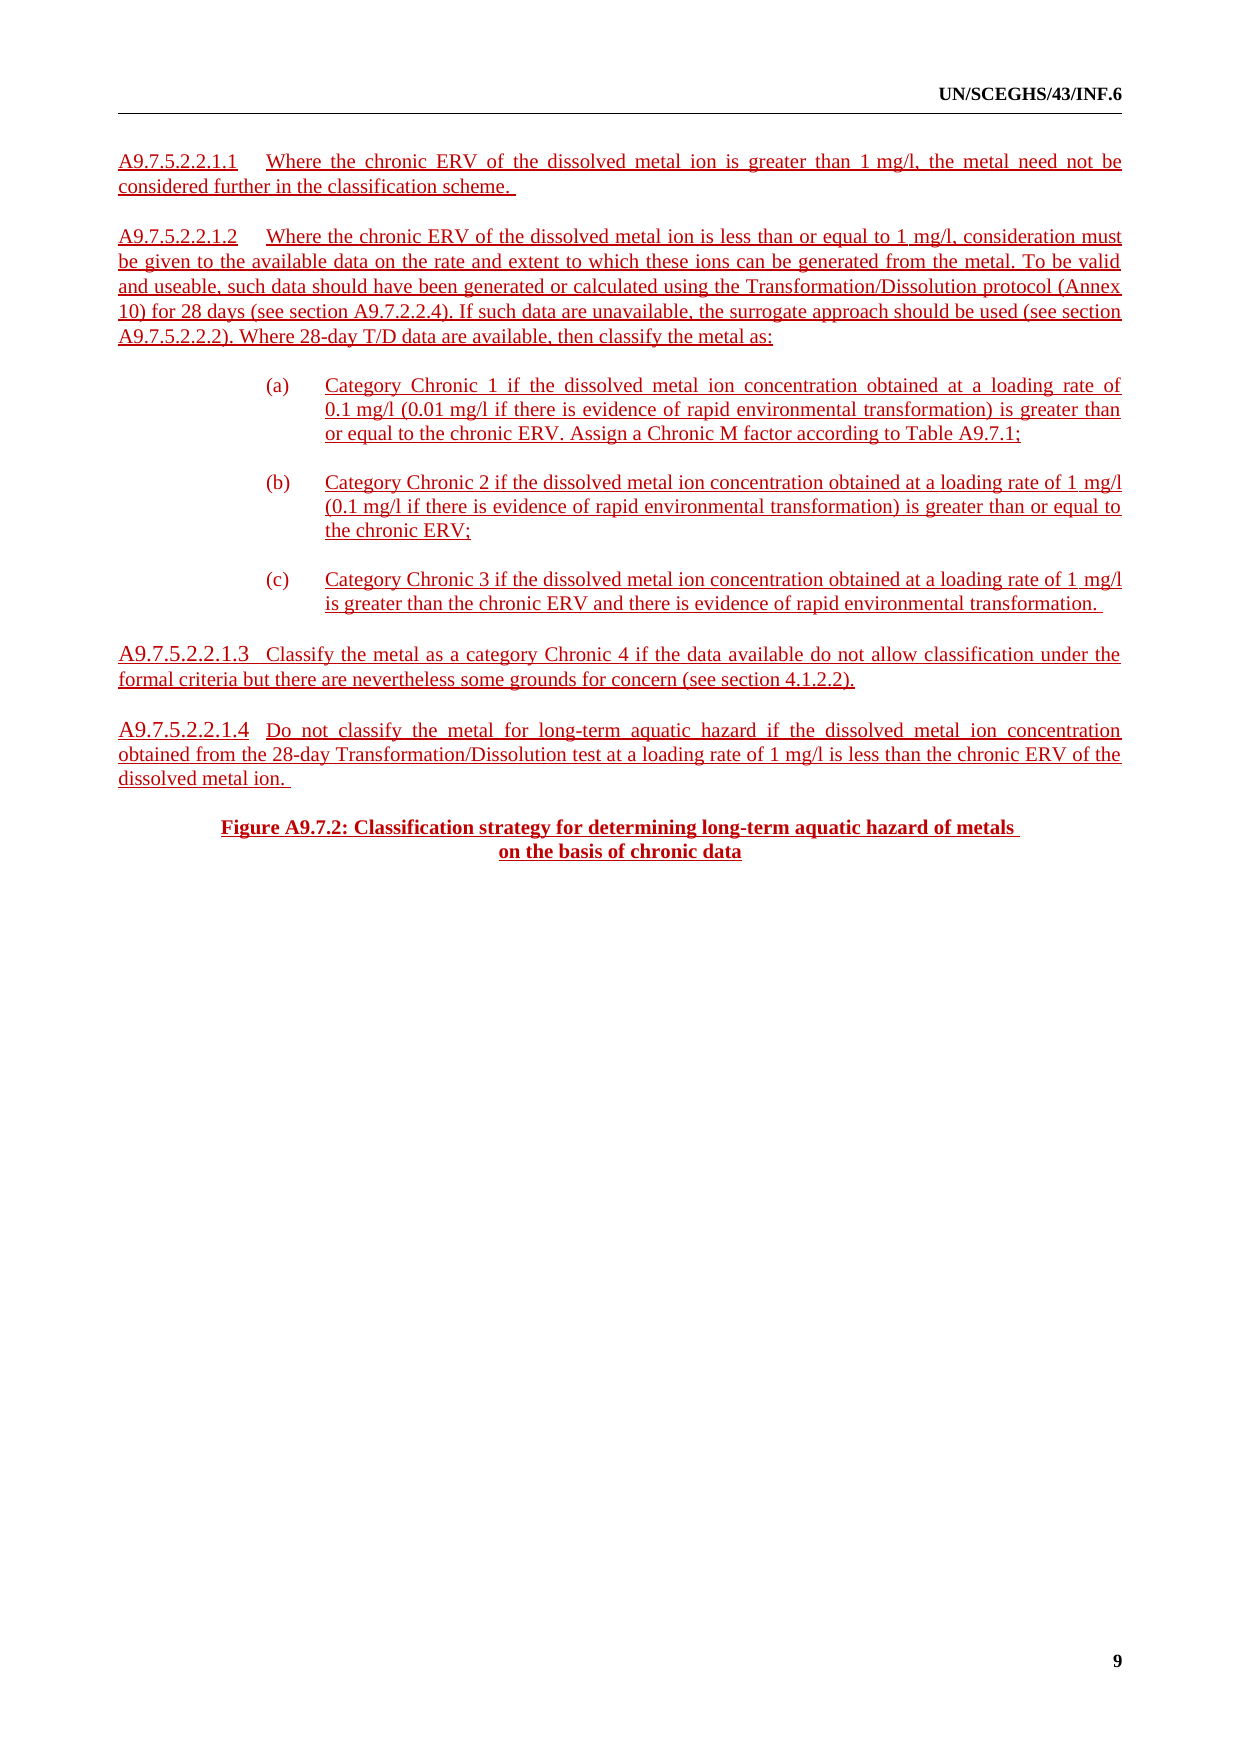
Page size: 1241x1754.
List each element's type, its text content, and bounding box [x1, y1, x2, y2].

text A9.7.5.2.2.1.1 Where the chronic ERV of the dissolved metal ion is greater than 1 mg/l, the metal need not be considered further in the classification scheme. [118, 148, 1122, 198]
text Figure A9.7.2: Classification strategy for determining long-term aquatic hazard of metals on the basis of chronic data [118, 815, 1122, 863]
text (c) Category Chronic 3 if the dissolved metal ion concentration obtained at a loading rate of 1 mg/l is greater than the chronic ERV and there is evidence of rapid environmental transformation. [266, 567, 1122, 615]
text (a) Category Chronic 1 if the dissolved metal ion concentration obtained at a loading rate of 0.1 mg/l (0.01 mg/l if there is evidence of rapid environmental transformation) is greater than or equal to the chronic ERV. Assign a Chronic M factor according to Table A9.7.1; [266, 373, 1122, 445]
text A9.7.5.2.2.1.4 Do not classify the metal for long-term aquatic hazard if the dissolved metal ion concentration obtained from the 28-day Transformation/Dissolution test at a loading rate of 1 mg/l is less than the chronic ERV of the dissolved metal ion. [118, 716, 1122, 763]
text A9.7.5.2.2.1.2 Where the chronic ERV of the dissolved metal ion is less than or equal to 1 mg/l, consideration must be given to the available data on the rate and extent to which these ions can be generated from the metal. To be valid and useable, such data should have been generated or calculated using the Transformation/Dissolution protocol (Annex 10) for 28 days (see section A9.7.2.2.4). If such data are unavailable, the surrogate approach should be used (see section A9.7.5.2.2.2). Where 28-day T/D data are available, then classify the metal as: [118, 223, 1122, 294]
text A9.7.5.2.2.1.3 Classify the metal as a category Chronic 4 if the data available do not allow classification under the formal criteria but there are nevertheless some grounds for concern (see section 4.1.2.2). [118, 640, 1122, 691]
text (b) Category Chronic 2 if the dissolved metal ion concentration obtained at a loading rate of 1 mg/l (0.1 mg/l if there is evidence of rapid environmental transformation) is greater than or equal to the chronic ERV; [266, 470, 1122, 542]
text A9.7.5.2.2.1.4 Do not classify the metal for long-term aquatic hazard if the dissolved metal ion concentration obtained from the 28-day Transformation/Dissolution test at a loading rate of 1 mg/l is less than the chronic ERV of the dissolved metal ion. [118, 764, 1122, 790]
